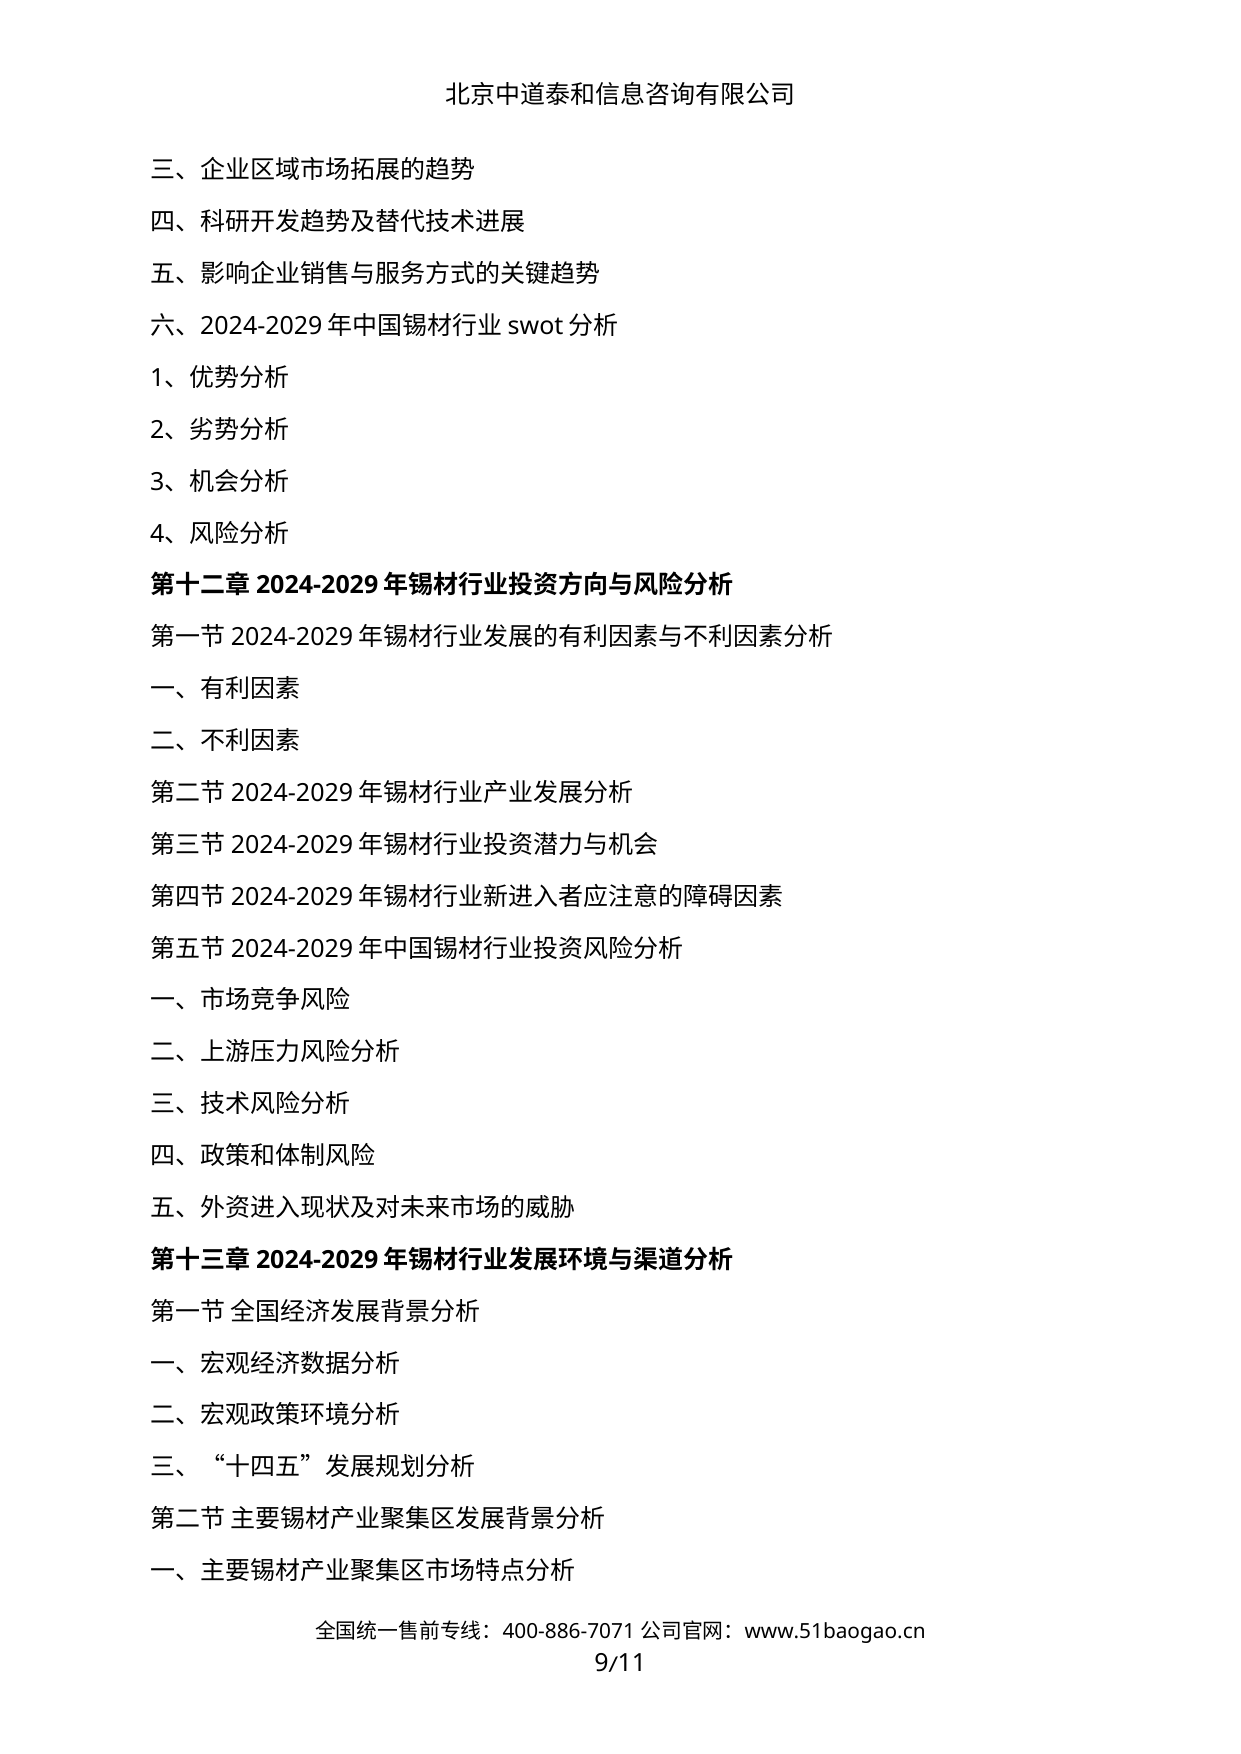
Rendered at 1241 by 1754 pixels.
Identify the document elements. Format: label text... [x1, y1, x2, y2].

text 第一节 全国经济发展背景分析 [150, 1291, 1090, 1327]
text 一、主要锡材产业聚集区市场特点分析 [150, 1551, 1090, 1587]
text 二、不利因素 [150, 721, 1090, 757]
text 四、科研开发趋势及替代技术进展 [150, 202, 1090, 238]
text 第四节 2024-2029年锡材行业新进入者应注意的障碍因素 [150, 876, 1090, 912]
text 1、优势分析 [150, 357, 1090, 394]
text 2、劣势分析 [150, 409, 1090, 446]
text 第二节 2024-2029年锡材行业产业发展分析 [150, 772, 1090, 809]
text 一、宏观经济数据分析 [150, 1343, 1090, 1379]
text 三、“十四五”发展规划分析 [150, 1447, 1090, 1483]
text 第一节 2024-2029年锡材行业发展的有利因素与不利因素分析 [150, 617, 1090, 653]
text 第二节 主要锡材产业聚集区发展背景分析 [150, 1499, 1090, 1535]
text 第十三章 2024-2029年锡材行业发展环境与渠道分析 [150, 1239, 1090, 1276]
text 第十二章 2024-2029年锡材行业投资方向与风险分析 [150, 565, 1090, 601]
text 一、有利因素 [150, 669, 1090, 705]
text 四、政策和体制风险 [150, 1136, 1090, 1172]
text 五、外资进入现状及对未来市场的威胁 [150, 1187, 1090, 1224]
text 第五节 2024-2029年中国锡材行业投资风险分析 [150, 928, 1090, 964]
text 三、企业区域市场拓展的趋势 [150, 150, 1090, 186]
text 二、上游压力风险分析 [150, 1032, 1090, 1068]
text 4、风险分析 [150, 513, 1090, 549]
text 第三节 2024-2029年锡材行业投资潜力与机会 [150, 824, 1090, 861]
text 五、影响企业销售与服务方式的关键趋势 [150, 254, 1090, 290]
text 二、宏观政策环境分析 [150, 1395, 1090, 1431]
text 3、机会分析 [150, 461, 1090, 497]
text 三、技术风险分析 [150, 1084, 1090, 1120]
text 六、2024-2029年中国锡材行业swot分析 [150, 306, 1090, 342]
text 一、市场竞争风险 [150, 980, 1090, 1016]
